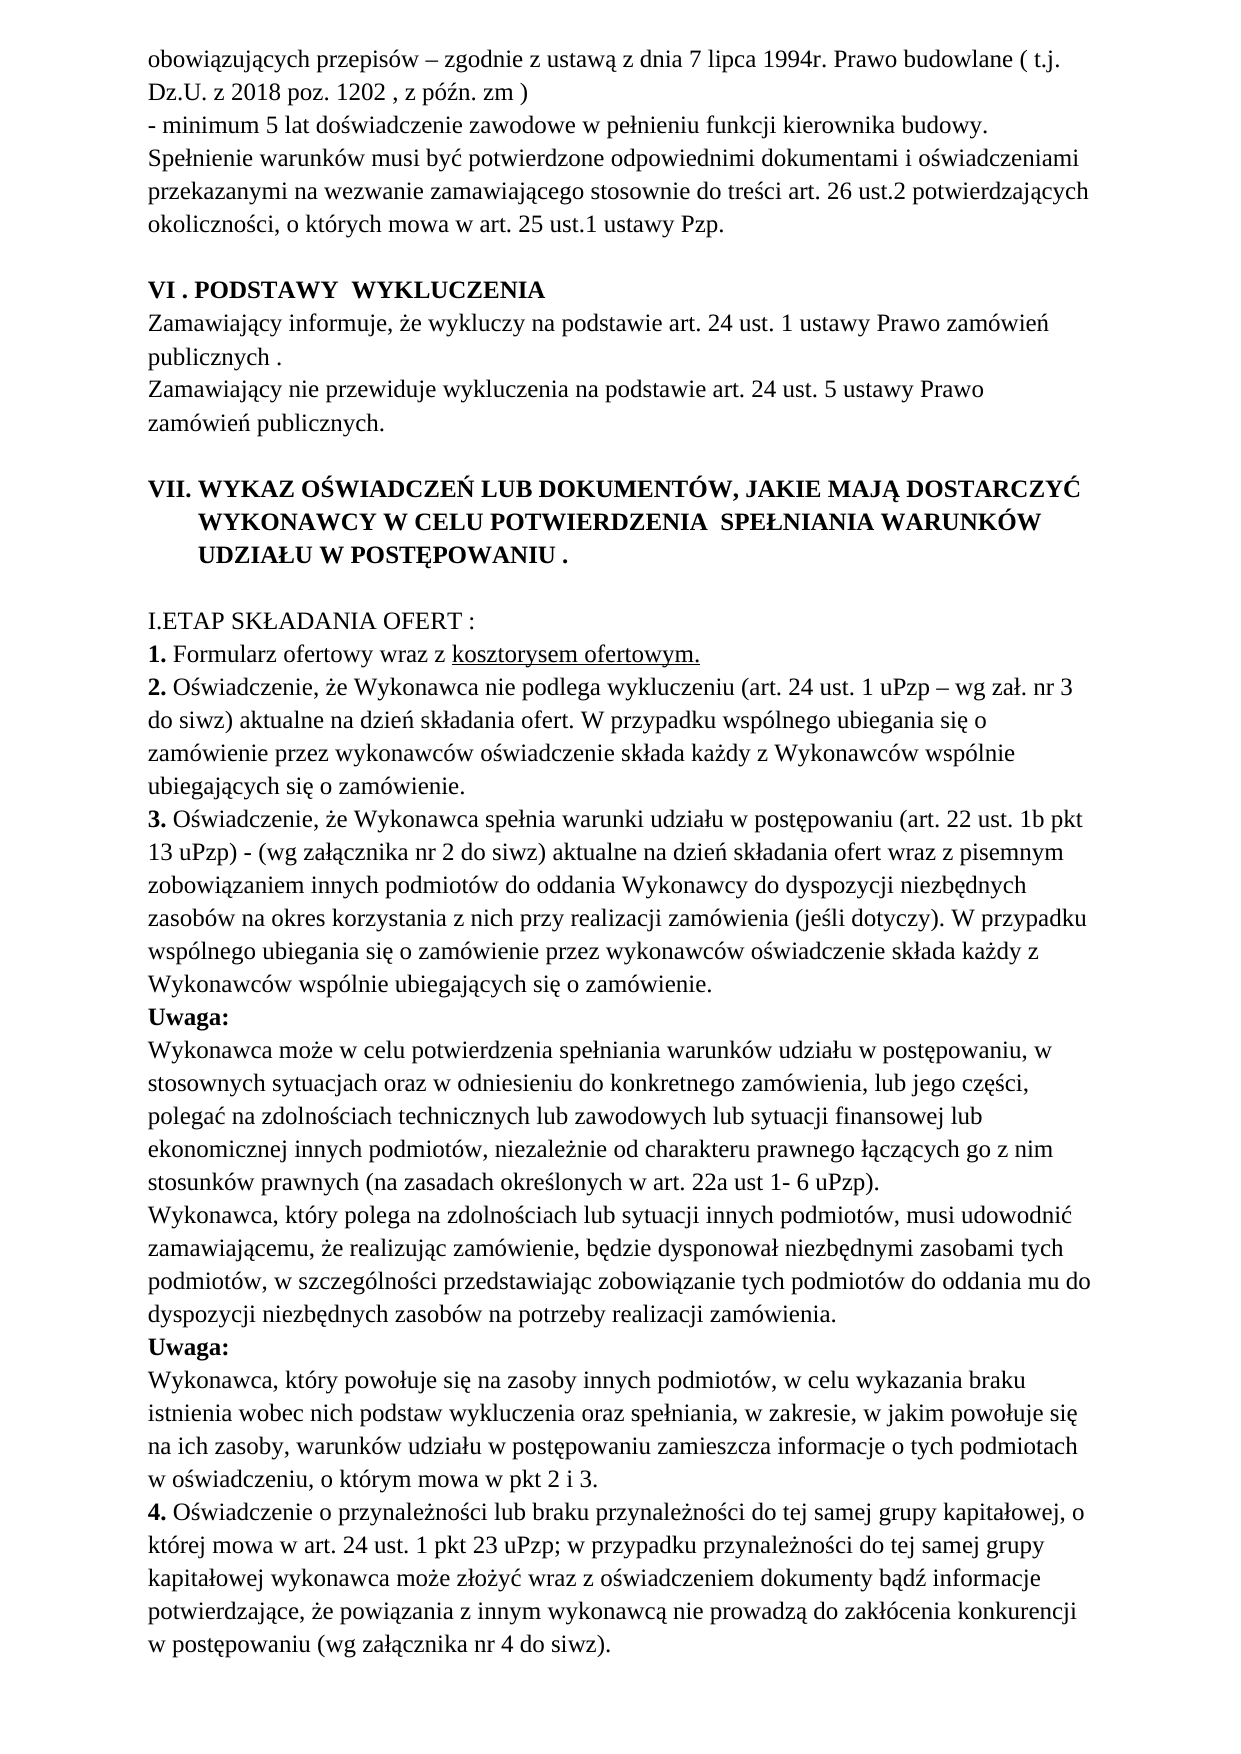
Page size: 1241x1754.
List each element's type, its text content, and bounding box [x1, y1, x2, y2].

text VII. WYKAZ OŚWIADCZEŃ LUB DOKUMENTÓW, JAKIE MAJĄ DOSTARCZYĆ [148, 474, 1093, 502]
text 2. Oświadczenie, że Wykonawca nie podlega wykluczeniu (art. 24 ust. 1 uPzp – wg zał. nr 3 do siwz) aktualne na dzień składania ofert. W przypadku wspólnego ubiegania się o zamówienie przez wykonawców oświadczenie składa każdy z Wykonawców wspólnie ubiegających się o zamówienie. [148, 672, 1093, 799]
text UDZIAŁU W POSTĘPOWANIU . [148, 540, 1093, 568]
text Wykonawca może w celu potwierdzenia spełniania warunków udziału w postępowaniu, w stosownych sytuacjach oraz w odniesieniu do konkretnego zamówienia, lub jego części, polegać na zdolnościach technicznych lub zawodowych lub sytuacji finansowej lub ekonomicznej innych podmiotów, niezależnie od charakteru prawnego łączących go z nim stosunków prawnych (na zasadach określonych w art. 22a ust 1- 6 uPzp). [148, 1035, 1093, 1196]
text - minimum 5 lat doświadczenie zawodowe w pełnieniu funkcji kierownika budowy. [148, 110, 1093, 139]
text WYKONAWCY W CELU POTWIERDZENIA SPEŁNIANIA WARUNKÓW [148, 507, 1093, 535]
text Zamawiający nie przewiduje wykluczenia na podstawie art. 24 ust. 5 ustawy Prawo zamówień publicznych. [148, 374, 1093, 436]
text Spełnienie warunków musi być potwierdzone odpowiednimi dokumentami i oświadczeniami przekazanymi na wezwanie zamawiającego stosownie do treści art. 26 ust.2 potwierdzających okoliczności, o których mowa w art. 25 ust.1 ustawy Pzp. [148, 143, 1093, 238]
text 1. Formularz ofertowy wraz z kosztorysem ofertowym. [148, 639, 1093, 667]
text Uwaga: [148, 1332, 1093, 1361]
text Uwaga: [148, 1002, 1093, 1031]
text VI . PODSTAWY WYKLUCZENIA [148, 276, 1093, 304]
text 3. Oświadczenie, że Wykonawca spełnia warunki udziału w postępowaniu (art. 22 ust. 1b pkt 13 uPzp) - (wg załącznika nr 2 do siwz) aktualne na dzień składania ofert wraz z pisemnym zobowiązaniem innych podmiotów do oddania Wykonawcy do dyspozycji niezbędnych zasobów na okres korzystania z nich przy realizacji zamówienia (jeśli dotyczy). W przypadku wspólnego ubiegania się o zamówienie przez wykonawców oświadczenie składa każdy z Wykonawców wspólnie ubiegających się o zamówienie. [148, 804, 1093, 998]
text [148, 44, 1093, 106]
text I.ETAP SKŁADANIA OFERT : [148, 606, 1093, 634]
text 4. Oświadczenie o przynależności lub braku przynależności do tej samej grupy kapitałowej, o której mowa w art. 24 ust. 1 pkt 23 uPzp; w przypadku przynależności do tej samej grupy kapitałowej wykonawca może złożyć wraz z oświadczeniem dokumenty bądź informacje potwierdzające, że powiązania z innym wykonawcą nie prowadzą do zakłócenia konkurencji w postępowaniu (wg załącznika nr 4 do siwz). [148, 1497, 1093, 1658]
text Wykonawca, który polega na zdolnościach lub sytuacji innych podmiotów, musi udowodnić zamawiającemu, że realizując zamówienie, będzie dysponował niezbędnymi zasobami tych podmiotów, w szczególności przedstawiając zobowiązanie tych podmiotów do oddania mu do dyspozycji niezbędnych zasobów na potrzeby realizacji zamówienia. [148, 1200, 1093, 1328]
text Wykonawca, który powołuje się na zasoby innych podmiotów, w celu wykazania braku istnienia wobec nich podstaw wykluczenia oraz spełniania, w zakresie, w jakim powołuje się na ich zasoby, warunków udziału w postępowaniu zamieszcza informacje o tych podmiotach w oświadczeniu, o którym mowa w pkt 2 i 3. [148, 1365, 1093, 1493]
text Zamawiający informuje, że wykluczy na podstawie art. 24 ust. 1 ustawy Prawo zamówień publicznych . [148, 308, 1093, 370]
